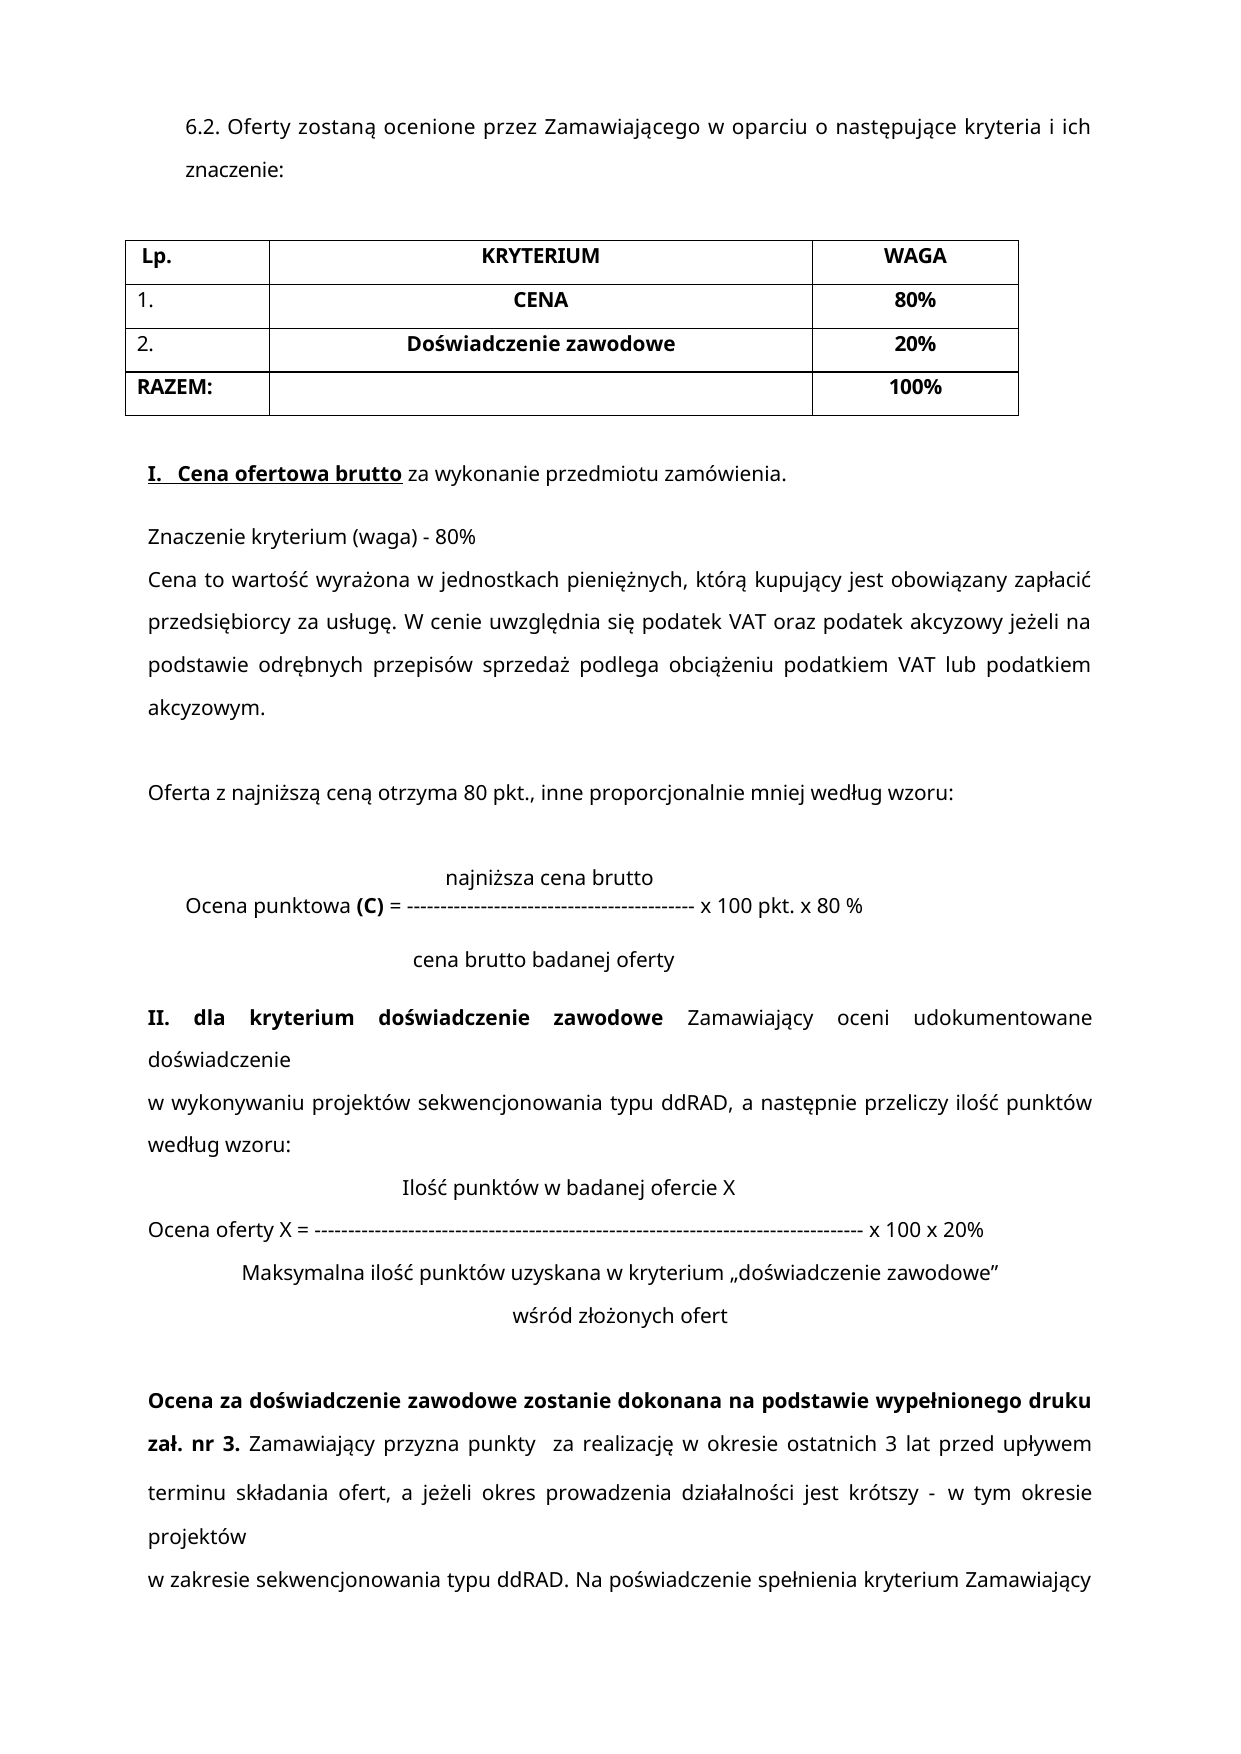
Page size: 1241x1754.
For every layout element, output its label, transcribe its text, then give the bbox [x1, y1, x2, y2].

text 6.2. Oferty zostaną ocenione przez Zamawiającego w oparciu o następujące kryteria i ich znaczenie: [185, 112, 1093, 183]
text Maksymalna ilość punktów uzyskana w kryterium „doświadczenie zawodowe” [148, 1258, 1093, 1287]
text II. dla kryterium doświadczenie zawodowe Zamawiający oceni udokumentowane doświadczenie w wykonywaniu projektów sekwencjonowania typu ddRAD, a następnie przeliczy ilość punktów według wzoru: [148, 1003, 1093, 1159]
list Cena ofertowa brutto za wykonanie przedmiotu zamówienia. [148, 459, 1093, 487]
table_header WAGA [813, 241, 1018, 284]
table_cell 80% [813, 285, 1018, 328]
text Oferta z najniższą ceną otrzyma 80 pkt., inne proporcjonalnie mniej według wzoru: [148, 778, 1093, 806]
table_cell Doświadczenie zawodowe [270, 329, 812, 371]
table_cell RAZEM: [126, 373, 269, 415]
text Cena to wartość wyrażona w jednostkach pieniężnych, którą kupujący jest obowiązany zapłacić przedsiębiorcy za usługę. W cenie uwzględnia się podatek VAT oraz podatek akcyzowy jeżeli na podstawie odrębnych przepisów sprzedaż podlega obciążeniu podatkiem VAT lub podatkiem akcyzowym. [148, 565, 1093, 721]
text cena brutto badanej oferty [185, 945, 1093, 973]
table_cell [270, 373, 812, 415]
table_header Lp. [126, 241, 269, 284]
table_cell 1. [126, 285, 269, 328]
text wśród złożonych ofert [148, 1301, 1093, 1329]
table_cell 20% [813, 329, 1018, 371]
text najniższa cena brutto [185, 863, 1093, 892]
text Znaczenie kryterium (waga) - 80% [148, 522, 1093, 551]
text Ocena punktowa (C) = ------------------------------------------- x 100 pkt. x 80 % [185, 892, 1093, 920]
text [148, 1386, 1093, 1565]
text Ocena oferty X = ---------------------------------------------------------------------------------- x 100 x 20% [148, 1216, 1093, 1244]
table_header KRYTERIUM [270, 241, 812, 284]
table_cell CENA [270, 285, 812, 328]
text Ilość punktów w badanej ofercie X [148, 1173, 1093, 1201]
table_cell 2. [126, 329, 269, 371]
table_cell 100% [813, 373, 1018, 415]
